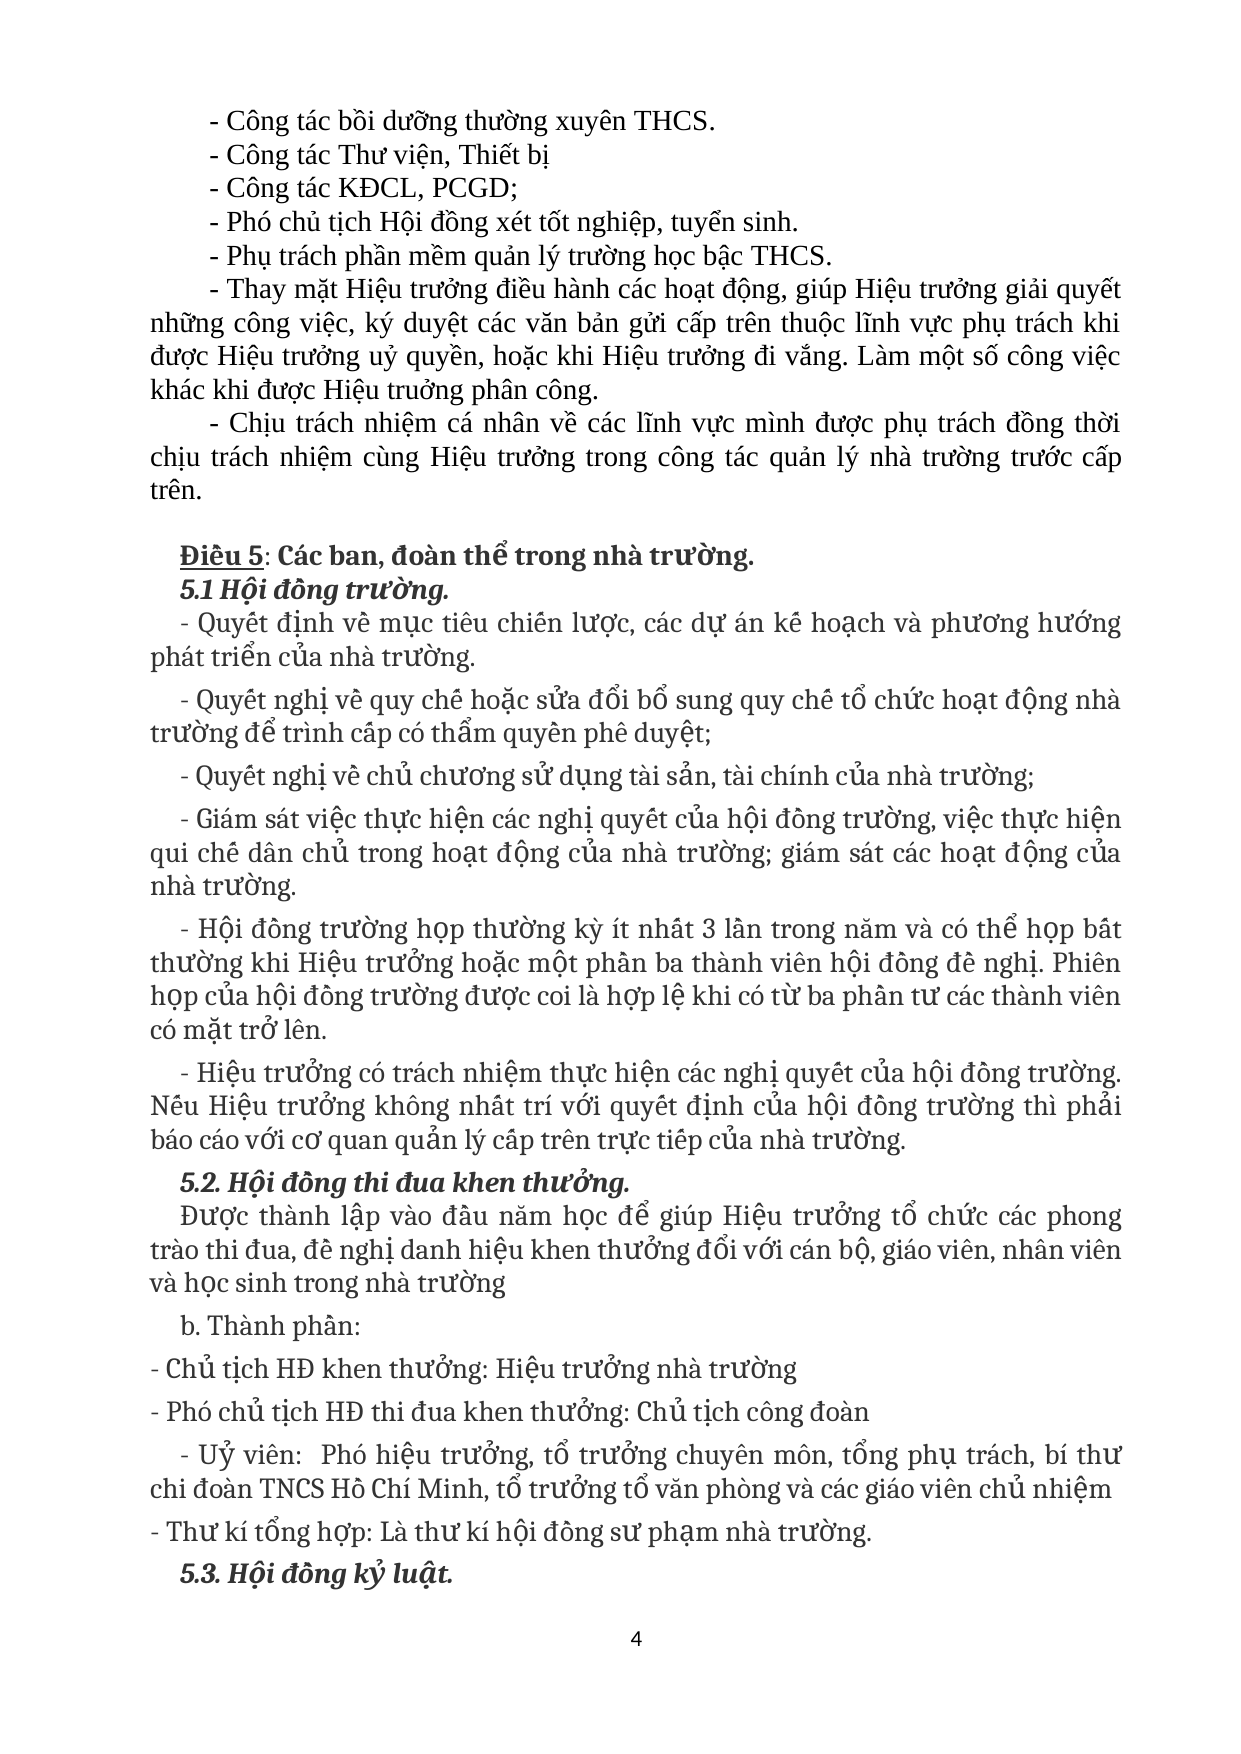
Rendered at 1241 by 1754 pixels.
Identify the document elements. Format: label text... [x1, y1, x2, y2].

text - Chủ tịch HĐ khen thưởng: Hiệu trưởng nhà trường [150, 1352, 1122, 1386]
text 5.1 Hội đồng trường. [150, 573, 1122, 607]
text - Thư kí tổng hợp: Là thư kí hội đồng sư phạm nhà trường. [150, 1515, 1122, 1548]
text 5.3. Hội đồng kỷ luật. [150, 1558, 1122, 1591]
text - Hiệu trưởng có trách nhiệm thực hiện các nghị quyết của hội đồng trường. Nếu Hiệu trưởng không nhất trí với quyết định của hội đồng trường thì phải báo cáo với cơ quan quản lý cấp trên trực tiếp của nhà trường. [150, 1056, 1122, 1157]
text Điều 5: Các ban, đoàn thể trong nhà trường. [150, 539, 1122, 573]
text - Công tác KĐCL, PCGD; [150, 171, 1122, 204]
text - Hội đồng trường họp thường kỳ ít nhất 3 lần trong năm và có thể họp bất thường khi Hiệu trưởng hoặc một phần ba thành viên hội đồng đề nghị. Phiên họp của hội đồng trường được coi là hợp lệ khi có từ ba phần tư các thành viên có mặt trở lên. [150, 912, 1122, 1047]
text - Công tác bồi dưỡng thường xuyên THCS. [150, 103, 1122, 137]
text - Phó chủ tịch Hội đồng xét tốt nghiệp, tuyển sinh. [150, 204, 1122, 238]
text - Giám sát việc thực hiện các nghị quyết của hội đồng trường, việc thực hiện qui chế dân chủ trong hoạt động của nhà trường; giám sát các hoạt động của nhà trường. [150, 802, 1122, 903]
text b. Thành phần: [150, 1309, 1122, 1343]
text - Quyết nghị về quy chế hoặc sửa đổi bổ sung quy chế tổ chức hoạt động nhà trường để trình cấp có thẩm quyền phê duyệt; [150, 683, 1122, 750]
text - Quyết nghị về chủ chương sử dụng tài sản, tài chính của nhà trường; [150, 759, 1122, 793]
text - Phó chủ tịch HĐ thi đua khen thưởng: Chủ tịch công đoàn [150, 1395, 1122, 1429]
text Được thành lập vào đầu năm học để giúp Hiệu trưởng tổ chức các phong trào thi đua, đề nghị danh hiệu khen thưởng đổi với cán bộ, giáo viên, nhân viên và học sinh trong nhà trường [150, 1199, 1122, 1300]
text - Quyết định về mục tiêu chiến lược, các dự án kế hoạch và phương hướng phát triển của nhà trường. [150, 607, 1122, 674]
text - Uỷ viên: Phó hiệu trưởng, tổ trưởng chuyên môn, tổng phụ trách, bí thư chi đoàn TNCS Hồ Chí Minh, tổ trưởng tổ văn phòng và các giáo viên chủ nhiệm [150, 1438, 1122, 1505]
text - Phụ trách phần mềm quản lý trường học bậc THCS. [150, 238, 1122, 271]
text 5.2. Hội đồng thi đua khen thưởng. [150, 1166, 1122, 1199]
text - Công tác Thư viện, Thiết bị [150, 137, 1122, 171]
